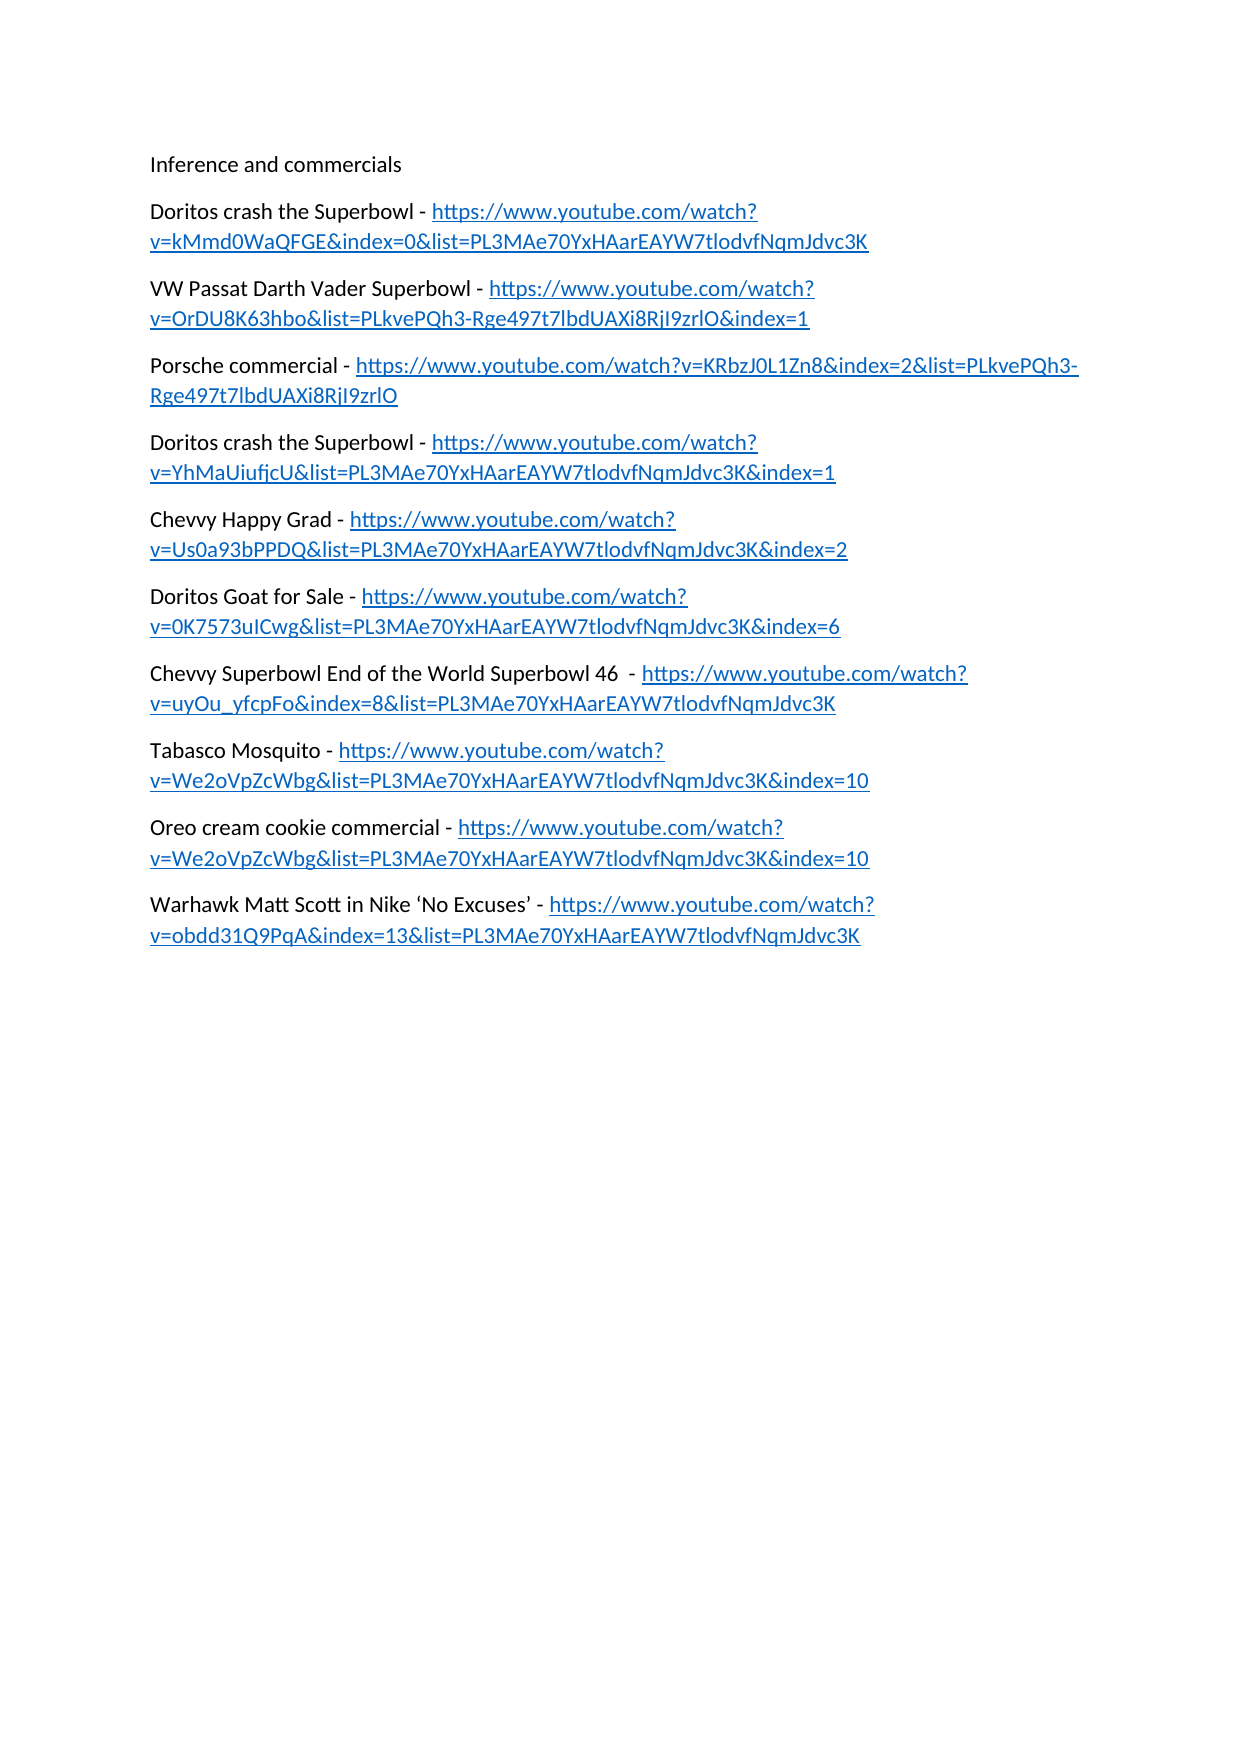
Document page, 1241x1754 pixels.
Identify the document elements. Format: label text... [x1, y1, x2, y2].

text Porsche commercial - https://www.youtube.com/watch?v=KRbzJ0L1Zn8&index=2&list=PLkvePQh3-Rge497t7lbdUAXi8RjI9zrlO [150, 351, 1090, 409]
text Inference and commercials [150, 150, 1090, 178]
text Chevvy Happy Grad - https://www.youtube.com/watch?v=Us0a93bPPDQ&list=PL3MAe70YxHAarEAYW7tlodvfNqmJdvc3K&index=2 [150, 505, 1090, 563]
text Tabasco Mosquito - https://www.youtube.com/watch?v=We2oVpZcWbg&list=PL3MAe70YxHAarEAYW7tlodvfNqmJdvc3K&index=10 [150, 736, 1090, 795]
text VW Passat Darth Vader Superbowl - https://www.youtube.com/watch?v=OrDU8K63hbo&list=PLkvePQh3-Rge497t7lbdUAXi8RjI9zrlO&index=1 [150, 274, 1090, 332]
text Doritos crash the Superbowl - https://www.youtube.com/watch?v=kMmd0WaQFGE&index=0&list=PL3MAe70YxHAarEAYW7tlodvfNqmJdvc3K [150, 197, 1090, 255]
text Oreo cream cookie commercial - https://www.youtube.com/watch?v=We2oVpZcWbg&list=PL3MAe70YxHAarEAYW7tlodvfNqmJdvc3K&index=10 [150, 813, 1090, 872]
text Chevvy Superbowl End of the World Superbowl 46 - https://www.youtube.com/watch?v=uyOu_yfcpFo&index=8&list=PL3MAe70YxHAarEAYW7tlodvfNqmJdvc3K [150, 659, 1090, 718]
text Warhawk Matt Scott in Nike ‘No Excuses’ - https://www.youtube.com/watch?v=obdd31Q9PqA&index=13&list=PL3MAe70YxHAarEAYW7tlodvfNqmJdvc3K [150, 891, 1090, 949]
text Doritos crash the Superbowl - https://www.youtube.com/watch?v=YhMaUiufjcU&list=PL3MAe70YxHAarEAYW7tlodvfNqmJdvc3K&index=1 [150, 428, 1090, 486]
text Doritos Goat for Sale - https://www.youtube.com/watch?v=0K7573uICwg&list=PL3MAe70YxHAarEAYW7tlodvfNqmJdvc3K&index=6 [150, 582, 1090, 641]
